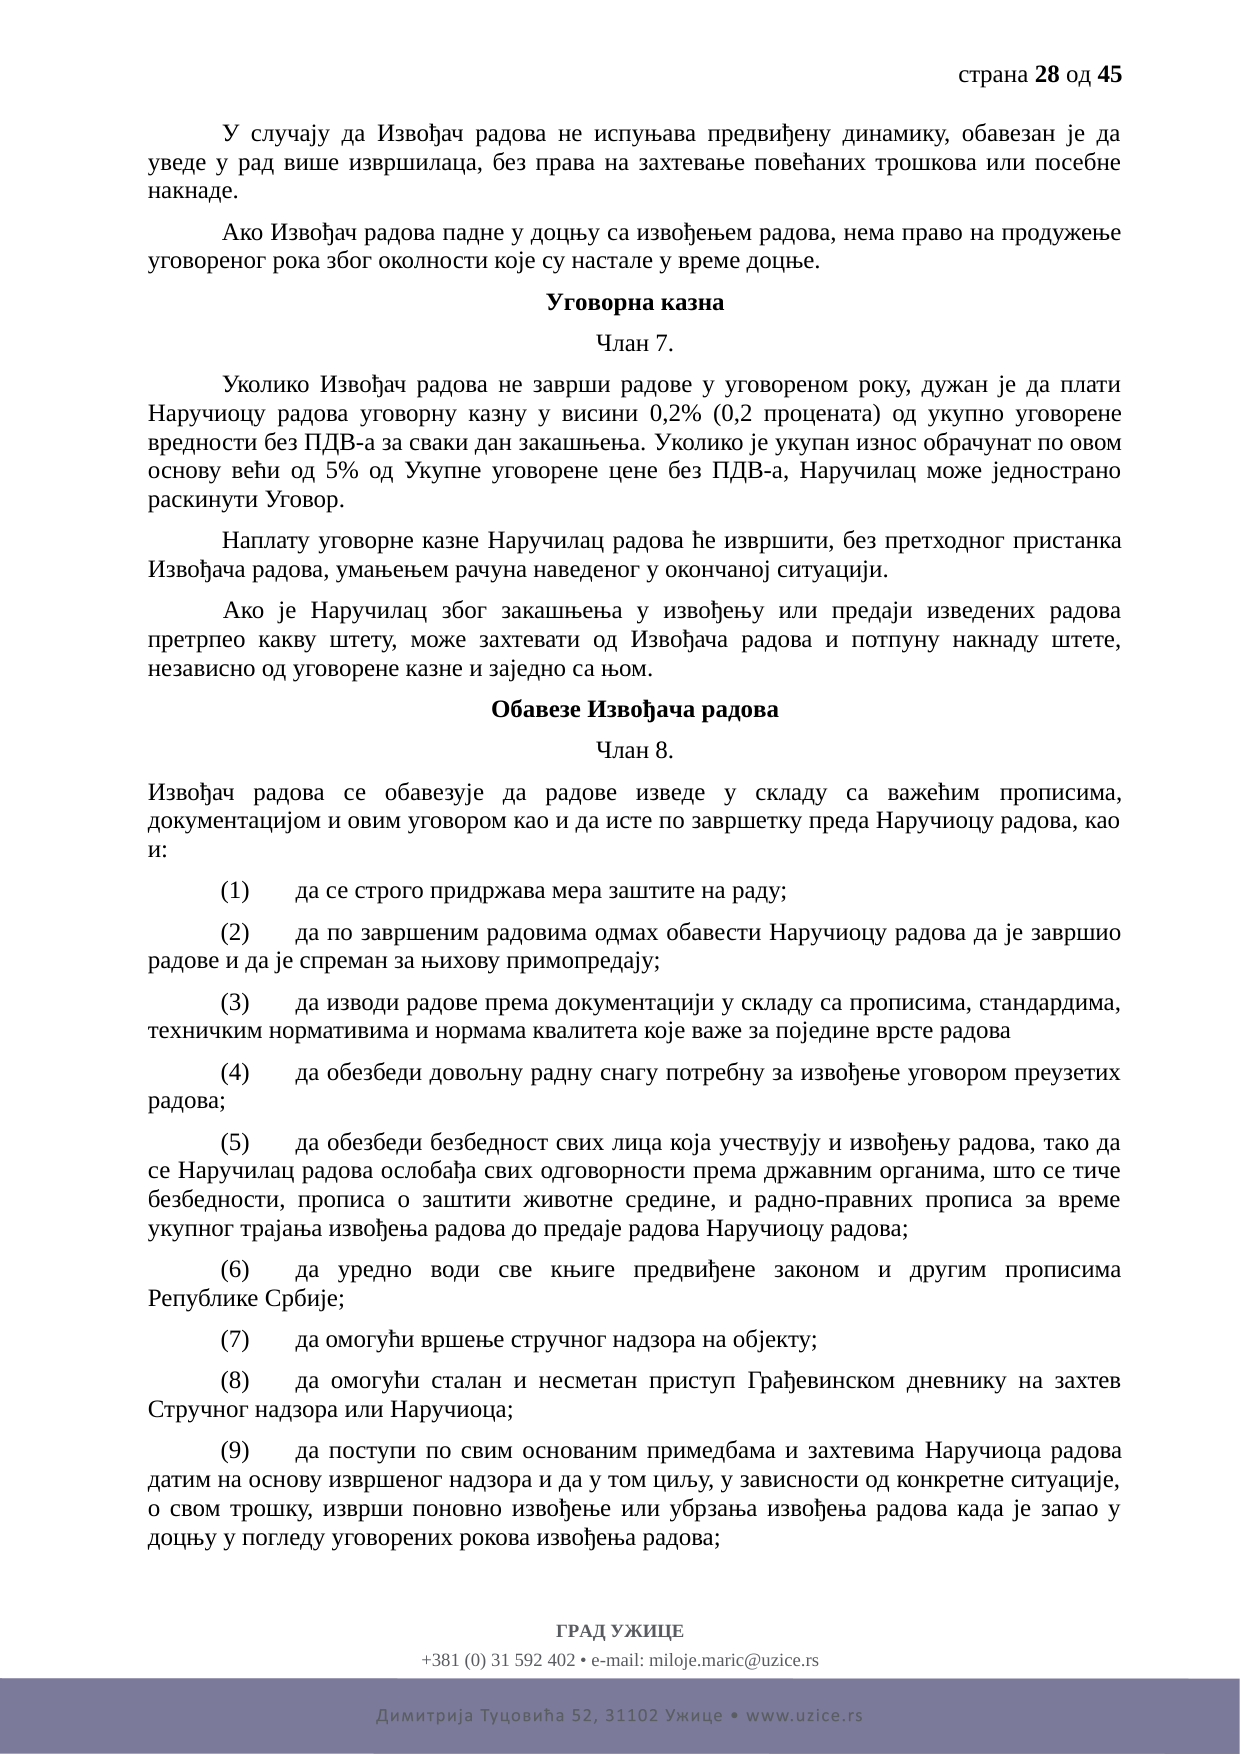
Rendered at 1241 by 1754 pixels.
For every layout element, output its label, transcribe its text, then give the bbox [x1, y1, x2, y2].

text Члан 8. [148, 736, 1122, 764]
list да уредно води све књиге предвиђене законом и другим прописима Републике Србије; [148, 1254, 1122, 1312]
list да обезбеди безбедност свих лица која учествују и извођењу радова, тако да се Наручилац радова ослобађа свих одговорности према државним органима, што се тиче безбедности, прописа о заштити животне средине, и радно-правних прописа за време укупног трајања извођења радова до предаје радова Наручиоцу радова; [148, 1127, 1122, 1242]
list да се строго придржава мера заштите на раду; [148, 876, 1122, 904]
text Уколико Извођач радова не заврши радове у уговореном року, дужан је да плати Наручиоцу радова уговорну казну у висини 0,2% (0,2 проценатa) од укупно уговорене вредности без ПДВ-а за сваки дан закашњења. Уколико је укупан износ обрачунат по овом основу већи од 5% од Укупне уговорене цене без ПДВ-а, Наручилац може једнострано раскинути Уговор. [148, 369, 1122, 513]
list да омогући сталан и несметан приступ Грађевинском дневнику на захтев Стручног надзора или Наручиоца; [148, 1366, 1122, 1423]
text Члан 7. [148, 328, 1122, 357]
text Наплату уговорне казне Наручилац радова ће извршити, без претходног пристанка Извођача радова, умањењем рачуна наведеног у окончаној ситуацији. [148, 526, 1122, 583]
text Извођач радова се обавезује да радове изведе у складу са важећим прописима, документацијом и овим уговором као и да исте по завршетку преда Наручиоцу радова, као и: [148, 777, 1122, 863]
text Обавезе Извођача радова [148, 694, 1122, 723]
text Ако Извођач радова падне у доцњу са извођењем радова, нема право на продужење уговореног рока због околности које су настале у време доцње. [148, 217, 1122, 274]
text Уговорна казна [148, 287, 1122, 316]
picture [0, 1677, 1240, 1754]
text У случају да Извођач радова не испуњава предвиђену динамику, обавезан је да уведе у рад више извршилаца, без права на захтевање повећаних трошкова или посебне накнаде. [148, 118, 1122, 204]
list да по завршеним радовима одмах обавести Наручиоцу радова да је завршио радове и да је спреман за њихову примопредају; [148, 917, 1122, 974]
text Ако је Наручилац због закашњења у извођењу или предаји изведених радова претрпео какву штету, може захтевати од Извођача радова и потпуну накнаду штете, независно од уговорене казне и заједно са њом. [148, 596, 1122, 682]
list да омогући вршење стручног надзора на објекту; [148, 1324, 1122, 1353]
list да поступи по свим основаним примедбама и захтевима Наручиоца радова датим на основу извршеног надзора и да у том циљу, у зависности од конкретне ситуације, о свом трошку, изврши поновно извођење или убрзања извођења радова када је запао у доцњу у погледу уговорених рокова извођења радова; [148, 1436, 1122, 1551]
list да обезбеди довољну радну снагу потребну за извођење уговором преузетих радова; [148, 1057, 1122, 1114]
list да изводи радове према документацији у складу са прописима, стандардима, техничким нормативима и нормама квалитета које важе за поједине врсте радова [148, 987, 1122, 1044]
